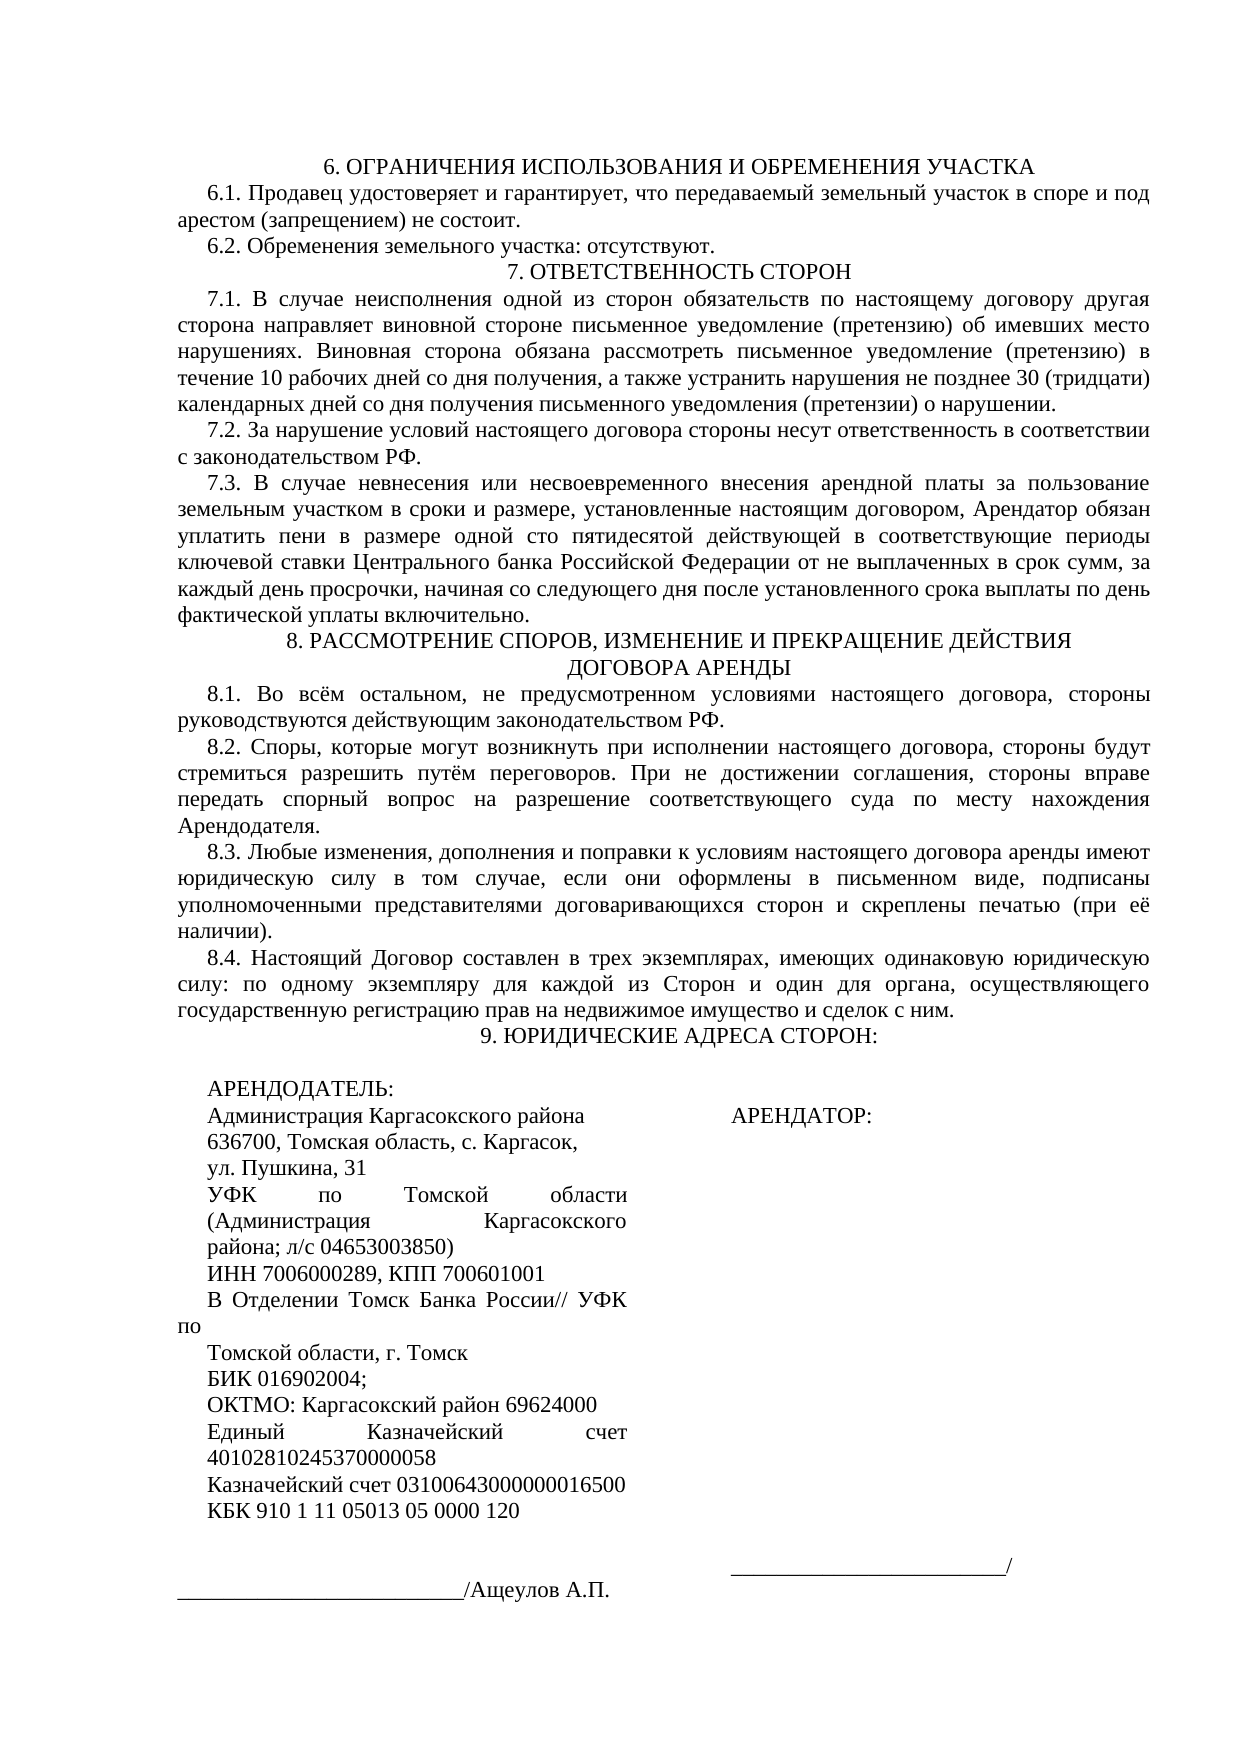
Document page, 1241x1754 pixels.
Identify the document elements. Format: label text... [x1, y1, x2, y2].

text БИК 016902004; [177, 1365, 627, 1392]
text ОКТМО: Каргасокский район 69624000 [177, 1392, 627, 1418]
list 6. ОГРАНИЧЕНИЯ ИСПОЛЬЗОВАНИЯ И ОБРЕМЕНЕНИЯ УЧАСТКА [177, 153, 1151, 179]
text 7.3. В случае невнесения или несвоевременного внесения арендной платы за пользование земельным участком в сроки и размере, установленные настоящим договором, Арендатор обязан уплатить пени в размере одной сто пятидесятой действующей в соответствующие периоды ключевой ставки Центрального банка Российской Федерации от не выплаченных в срок сумм, за каждый день просрочки, начиная со следующего дня после установленного срока выплаты по день фактической уплаты включительно. [177, 469, 1152, 627]
text Томской области, г. Томск [177, 1339, 627, 1365]
text _________________________/Ащеулов А.П. [177, 1576, 627, 1602]
list 6.2. Обременения земельного участка: отсутствуют. [177, 232, 1151, 258]
text 9. ЮРИДИЧЕСКИЕ АДРЕСА СТОРОН: [177, 1023, 1152, 1049]
text УФК по Томской области (Администрация Каргасокского района; л/с 04653003850) [207, 1181, 627, 1260]
text КБК 910 1 11 05013 05 0000 120 [177, 1497, 627, 1523]
text АРЕНДОДАТЕЛЬ: [177, 1075, 627, 1102]
text 8.2. Споры, которые могут возникнуть при исполнении настоящего договора, стороны будут стремиться разрешить путём переговоров. При не достижении соглашения, стороны вправе передать спорный вопрос на разрешение соответствующего суда по месту нахождения Арендодателя. [177, 733, 1152, 838]
text ИНН 7006000289, КПП 700601001 [177, 1260, 627, 1286]
text АРЕНДАТОР: [701, 1102, 1152, 1128]
text Казначейский счет 03100643000000016500 [177, 1471, 627, 1497]
text 636700, Томская область, с. Каргасок, [177, 1128, 627, 1154]
text ________________________/ [701, 1552, 1152, 1578]
text В Отделении Томск Банка России// УФК по [177, 1286, 627, 1339]
text 8.1. Во всём остальном, не предусмотренном условиями настоящего договора, стороны руководствуются действующим законодательством РФ. [177, 680, 1152, 733]
text 8.3. Любые изменения, дополнения и поправки к условиям настоящего договора аренды имеют юридическую силу в том случае, если они оформлены в письменном виде, подписаны уполномоченными представителями договаривающихся сторон и скреплены печатью (при её наличии). [177, 838, 1152, 943]
text 7. ОТВЕТСТВЕННОСТЬ СТОРОН [177, 258, 1152, 285]
text ДОГОВОРА АРЕНДЫ [177, 654, 1152, 680]
text 8. РАССМОТРЕНИЕ СПОРОВ, ИЗМЕНЕНИЕ И ПРЕКРАЩЕНИЕ ДЕЙСТВИЯ [177, 627, 1152, 654]
text 8.4. Настоящий Договор составлен в трех экземплярах, имеющих одинаковую юридическую силу: по одному экземпляру для каждой из Сторон и один для органа, осуществляющего государственную регистрацию прав на недвижимое имущество и сделок с ним. [177, 943, 1152, 1023]
text Единый Казначейский счет 40102810245370000058 [207, 1418, 627, 1471]
text 7.1. В случае неисполнения одной из сторон обязательств по настоящему договору другая сторона направляет виновной стороне письменное уведомление (претензию) об имевших место нарушениях. Виновная сторона обязана рассмотреть письменное уведомление (претензию) в течение 10 рабочих дней со дня получения, а также устранить нарушения не позднее 30 (тридцати) календарных дней со дня получения письменного уведомления (претензии) о нарушении. [177, 285, 1152, 416]
text Администрация Каргасокского района [177, 1102, 627, 1128]
text 7.2. За нарушение условий настоящего договора стороны несут ответственность в соответствии с законодательством РФ. [177, 416, 1152, 469]
text ул. Пушкина, 31 [177, 1154, 627, 1181]
list 6.1. Продавец удостоверяет и гарантирует, что передаваемый земельный участок в споре и под арестом (запрещением) не состоит. [177, 179, 1151, 232]
